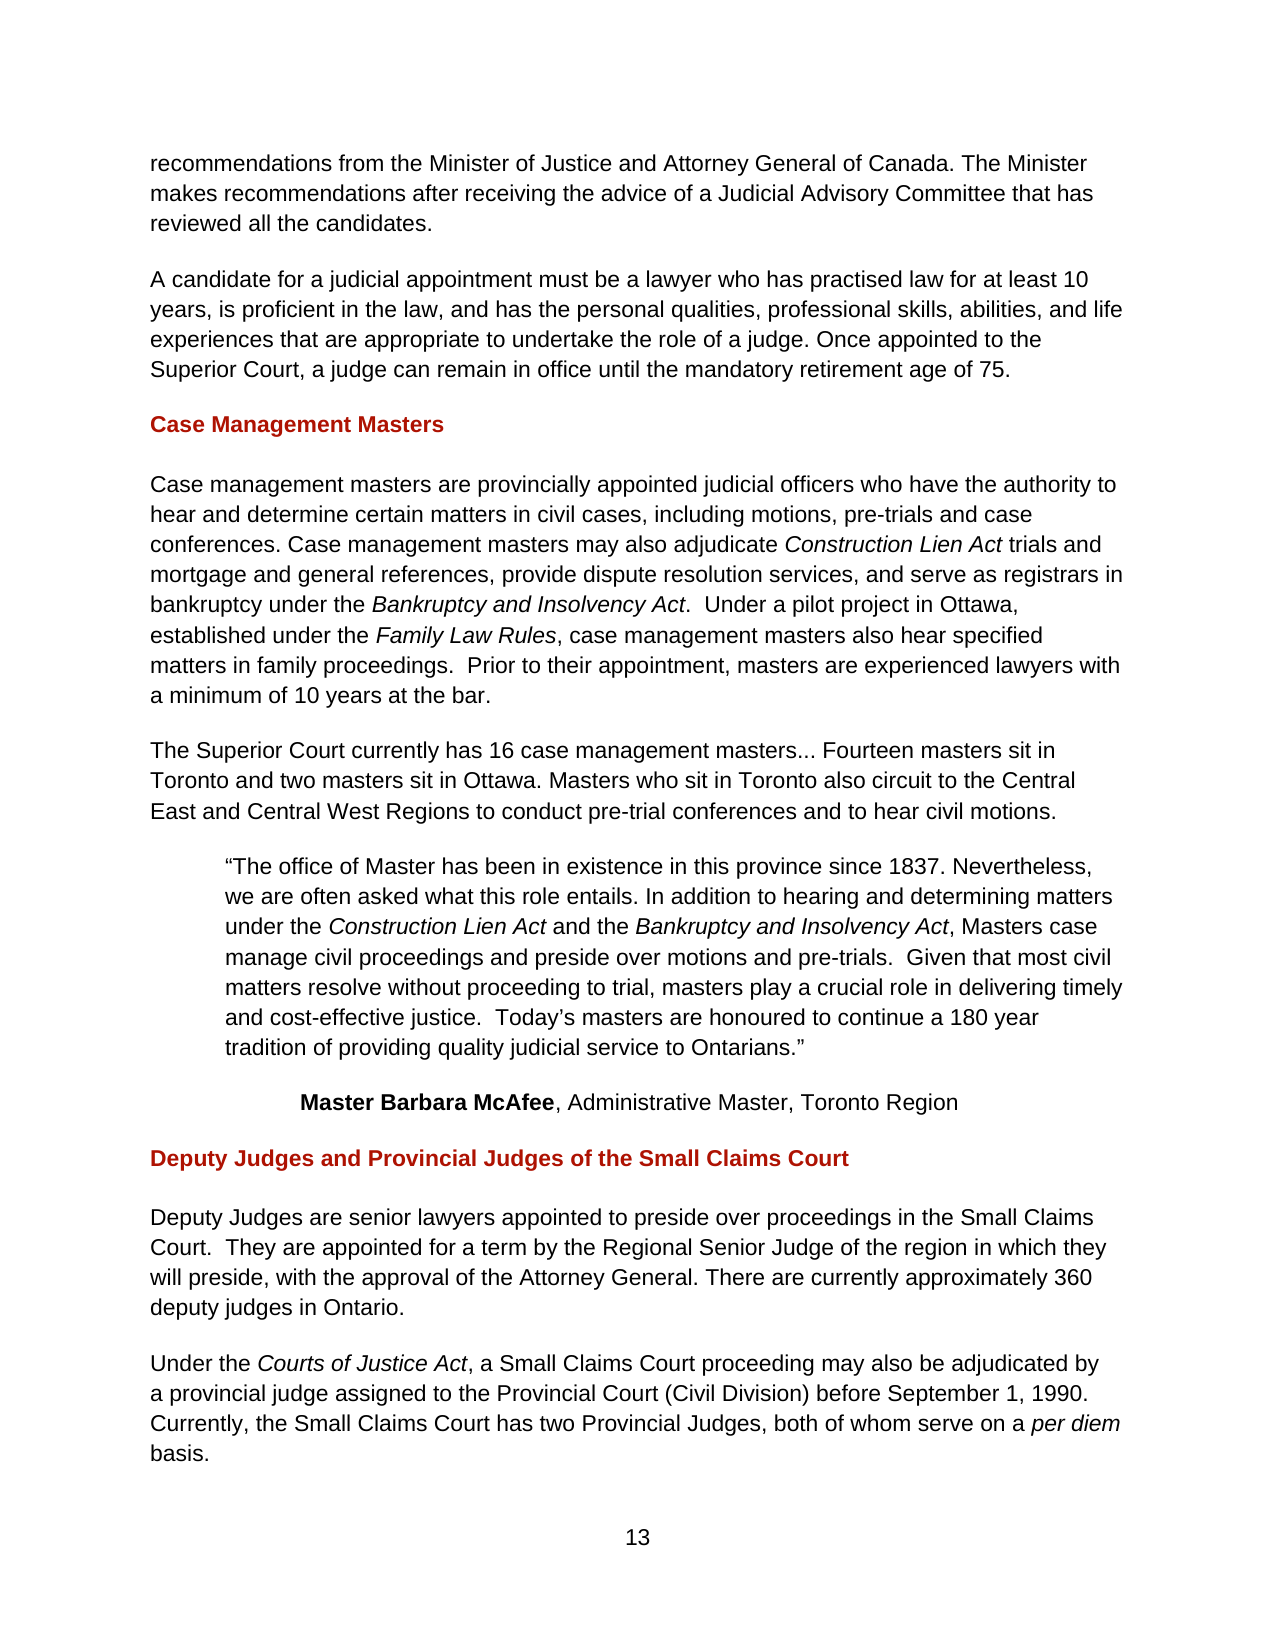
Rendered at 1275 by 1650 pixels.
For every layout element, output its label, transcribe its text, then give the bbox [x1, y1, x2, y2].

text Under the Courts of Justice Act, a Small Claims Court proceeding may also be adjudicated by a provincial judge assigned to the Provincial Court (Civil Division) before September 1, 1990. Currently, the Small Claims Court has two Provincial Judges, both of whom serve on a per diem basis. [150, 1349, 1125, 1467]
text Case management masters are provincially appointed judicial officers who have the authority to hear and determine certain matters in civil cases, including motions, pre-trials and case conferences. Case management masters may also adjudicate Construction Lien Act trials and mortgage and general references, provide dispute resolution services, and serve as registrars in bankruptcy under the Bankruptcy and Insolvency Act. Under a pilot project in Ottawa, established under the Family Law Rules, case management masters also hear specified matters in family proceedings. Prior to their appointment, masters are experienced lawyers with a minimum of 10 years at the bar. [150, 471, 1125, 708]
text “The office of Master has been in existence in this province since 1837. Nevertheless, we are often asked what this role entails. In addition to hearing and determining matters under the Construction Lien Act and the Bankruptcy and Insolvency Act, Masters case manage civil proceedings and preside over motions and pre-trials. Given that most civil matters resolve without proceeding to trial, masters play a crucial role in delivering timely and cost-effective justice. Today’s masters are honoured to continue a 180 year tradition of providing quality judicial service to Ontarians.” [225, 853, 1125, 1061]
text The Superior Court currently has 16 case management masters... Fourteen masters sit in Toronto and two masters sit in Ottawa. Masters who sit in Toronto also circuit to the Central East and Central West Regions to conduct pre-trial conferences and to hear civil motions. [150, 737, 1125, 824]
subtitle Case Management Masters [150, 411, 1125, 438]
text A candidate for a judicial appointment must be a lawyer who has practised law for at least 10 years, is proficient in the law, and has the personal qualities, professional skills, abilities, and life experiences that are appropriate to undertake the role of a judge. Once appointed to the Superior Court, a judge can remain in office until the mandatory retirement age of 75. [150, 266, 1125, 383]
text Master Barbara McAfee, Administrative Master, Toronto Region [300, 1089, 1125, 1116]
text Deputy Judges are senior lawyers appointed to preside over proceedings in the Small Claims Court. They are appointed for a term by the Regional Senior Judge of the region in which they will preside, with the approval of the Attorney General. There are currently approximately 360 deputy judges in Ontario. [150, 1204, 1125, 1321]
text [150, 150, 1125, 237]
subtitle Deputy Judges and Provincial Judges of the Small Claims Court [150, 1144, 1125, 1171]
